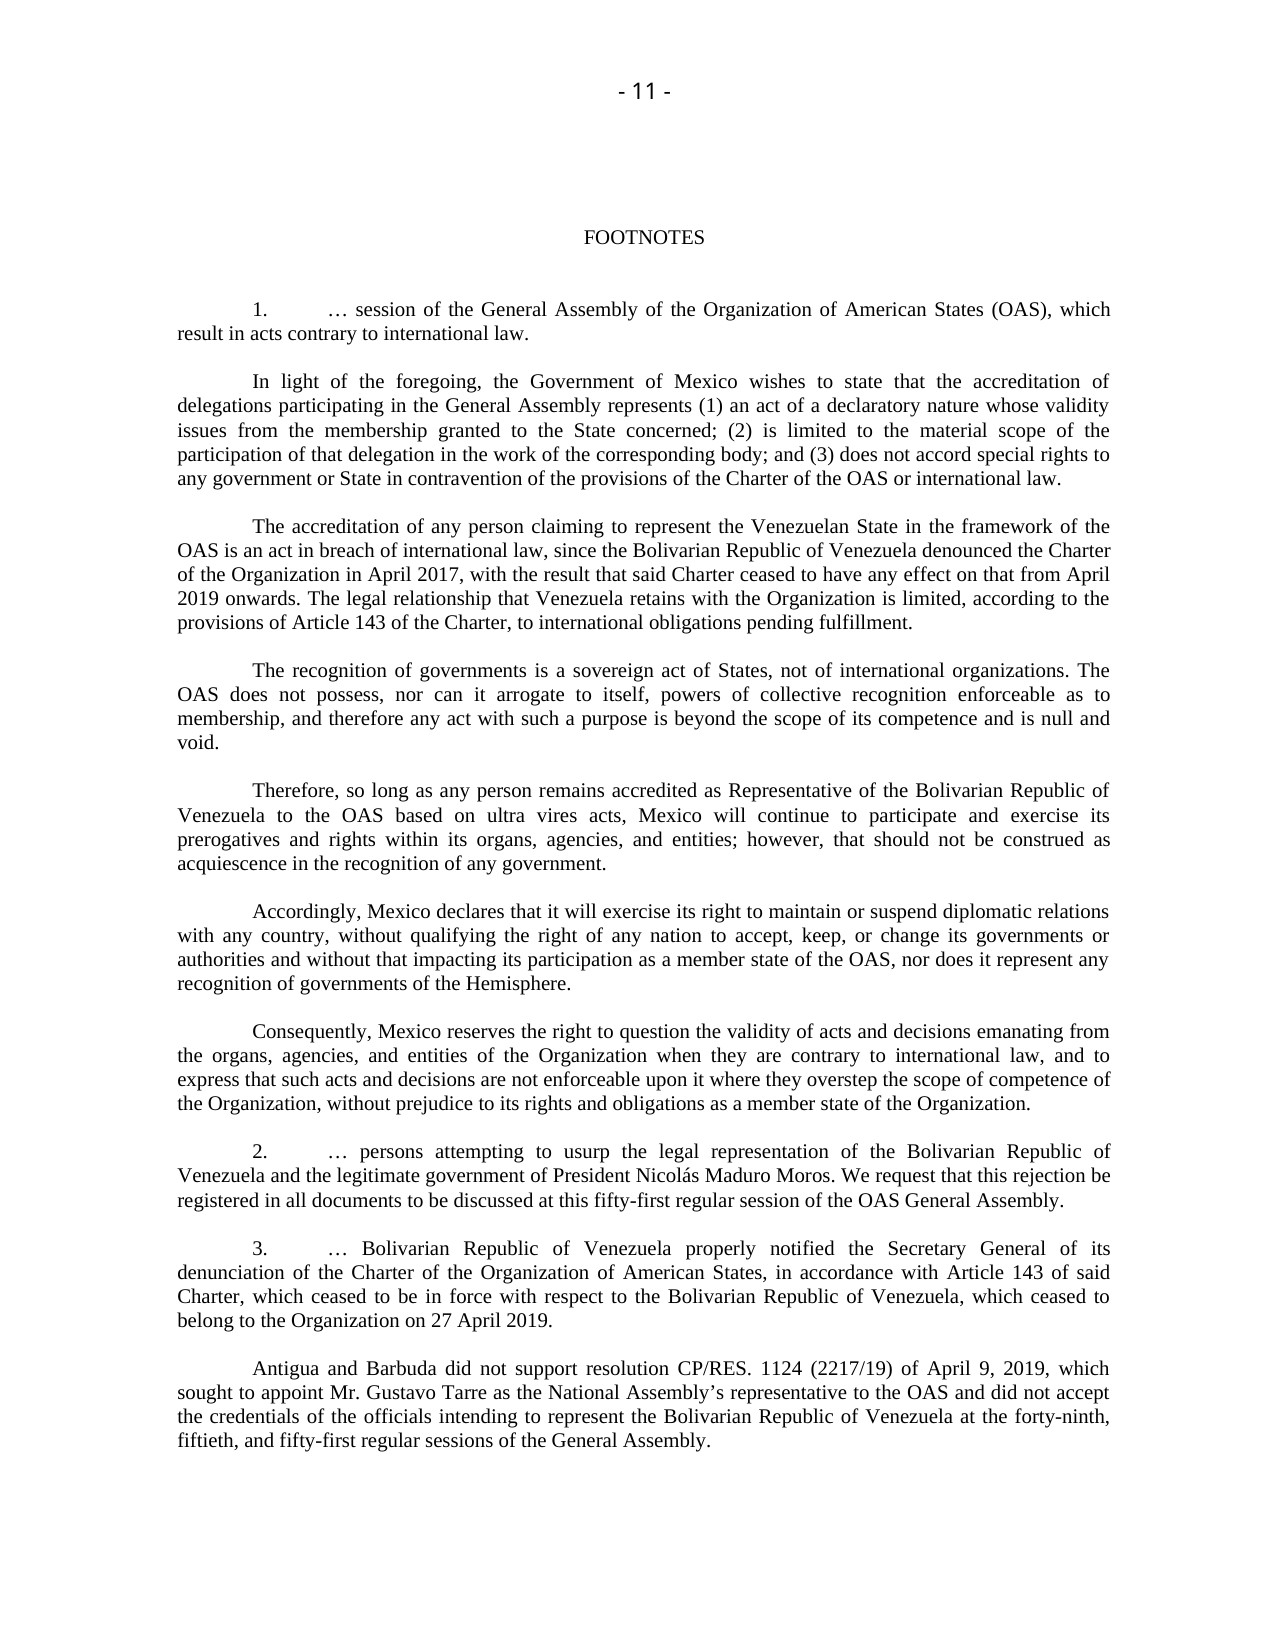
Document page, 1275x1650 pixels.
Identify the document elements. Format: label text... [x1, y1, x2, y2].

text 2. … persons attempting to usurp the legal representation of the Bolivarian Republic of Venezuela and the legitimate government of President Nicolás Maduro Moros. We request that this rejection be registered in all documents to be discussed at this fifty-first regular session of the OAS General Assembly. [177, 1139, 1111, 1212]
text 3. … Bolivarian Republic of Venezuela properly notified the Secretary General of its denunciation of the Charter of the Organization of American States, in accordance with Article 143 of said Charter, which ceased to be in force with respect to the Bolivarian Republic of Venezuela, which ceased to belong to the Organization on 27 April 2019. [177, 1236, 1111, 1332]
text Antigua and Barbuda did not support resolution CP/RES. 1124 (2217/19) of April 9, 2019, which sought to appoint Mr. Gustavo Tarre as the National Assembly’s representative to the OAS and did not accept the credentials of the officials intending to represent the Bolivarian Republic of Venezuela at the forty-ninth, fiftieth, and fifty-first regular sessions of the General Assembly. [177, 1356, 1111, 1452]
text Consequently, Mexico reserves the right to question the validity of acts and decisions emanating from the organs, agencies, and entities of the Organization when they are contrary to international law, and to express that such acts and decisions are not enforceable upon it where they overstep the scope of competence of the Organization, without prejudice to its rights and obligations as a member state of the Organization. [177, 1019, 1111, 1115]
text 1. … session of the General Assembly of the Organization of American States (OAS), which result in acts contrary to international law. [177, 297, 1111, 345]
text The accreditation of any person claiming to represent the Venezuelan State in the framework of the OAS is an act in breach of international law, since the Bolivarian Republic of Venezuela denounced the Charter of the Organization in April 2017, with the result that said Charter ceased to have any effect on that from April 2019 onwards. The legal relationship that Venezuela retains with the Organization is limited, according to the provisions of Article 143 of the Charter, to international obligations pending fulfillment. [177, 514, 1111, 634]
text FOOTNOTES [177, 225, 1111, 249]
text Accordingly, Mexico declares that it will exercise its right to maintain or suspend diplomatic relations with any country, without qualifying the right of any nation to accept, keep, or change its governments or authorities and without that impacting its participation as a member state of the OAS, nor does it represent any recognition of governments of the Hemisphere. [177, 899, 1111, 995]
text In light of the foregoing, the Government of Mexico wishes to state that the accreditation of delegations participating in the General Assembly represents (1) an act of a declaratory nature whose validity issues from the membership granted to the State concerned; (2) is limited to the material scope of the participation of that delegation in the work of the corresponding body; and (3) does not accord special rights to any government or State in contravention of the provisions of the Charter of the OAS or international law. [177, 369, 1111, 490]
text The recognition of governments is a sovereign act of States, not of international organizations. The OAS does not possess, nor can it arrogate to itself, powers of collective recognition enforceable as to membership, and therefore any act with such a purpose is beyond the scope of its competence and is null and void. [177, 658, 1111, 754]
text Therefore, so long as any person remains accredited as Representative of the Bolivarian Republic of Venezuela to the OAS based on ultra vires acts, Mexico will continue to participate and exercise its prerogatives and rights within its organs, agencies, and entities; however, that should not be construed as acquiescence in the recognition of any government. [177, 778, 1111, 875]
